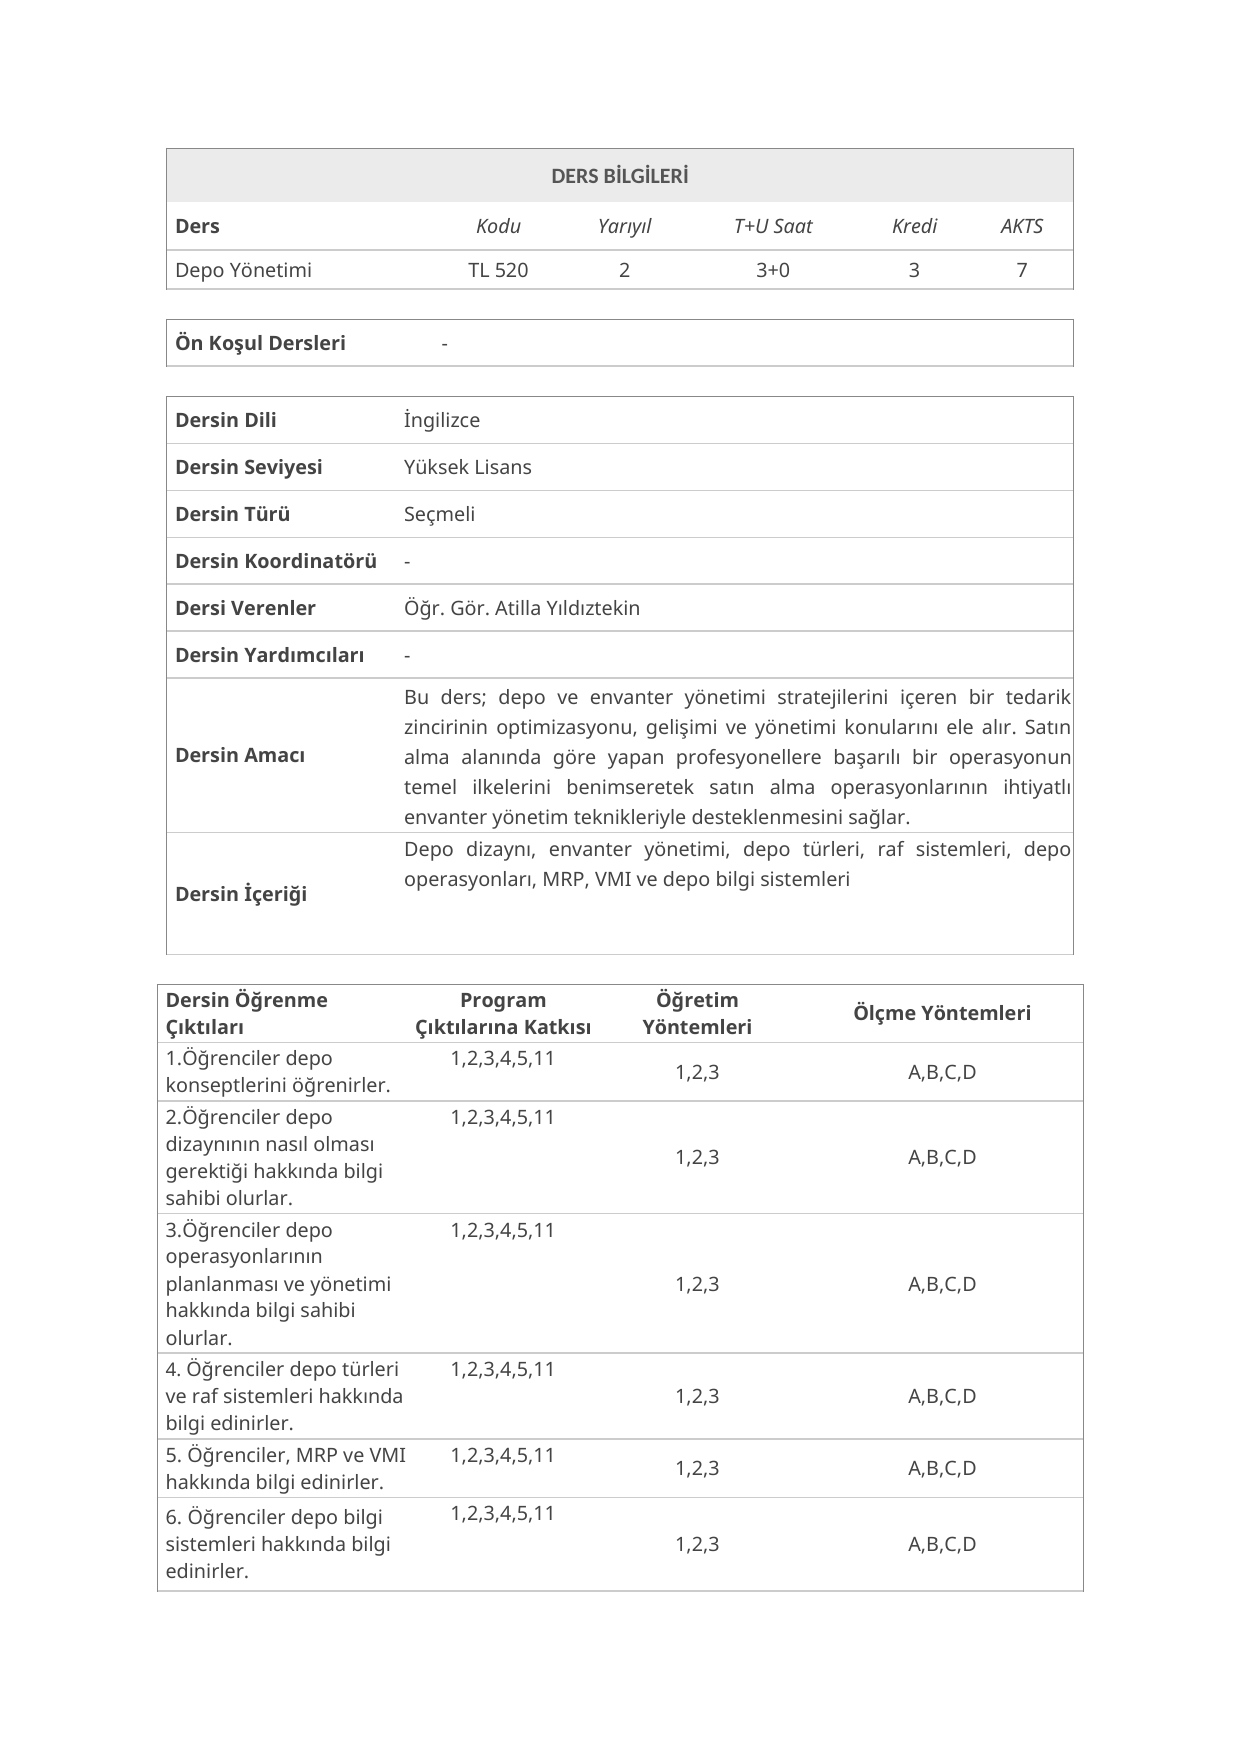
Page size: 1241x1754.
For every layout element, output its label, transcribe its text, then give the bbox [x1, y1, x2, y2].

table_cell A,B,C,D [795, 1354, 1083, 1438]
table_cell - [396, 632, 1073, 677]
table_cell 1,2,3 [593, 1043, 794, 1100]
table_cell 1,2,3 [593, 1440, 794, 1497]
table_header DERS BİLGİLERİ [167, 149, 1073, 202]
table_cell 1,2,3 [593, 1102, 794, 1213]
table_cell Dersi Verenler [167, 585, 396, 630]
table_cell Seçmeli [396, 491, 1073, 536]
table_cell Dersin Seviyesi [167, 444, 396, 489]
table_cell 2 [561, 251, 681, 288]
table_cell 1,2,3 [593, 1214, 794, 1352]
table_cell 1,2,3,4,5,11 [413, 1214, 593, 1352]
table_cell A,B,C,D [795, 1498, 1083, 1590]
table_cell 1,2,3,4,5,11 [413, 1354, 593, 1438]
table_cell 7 [964, 251, 1073, 288]
table_cell TL 520 [429, 251, 561, 288]
table_cell 2.Öğrenciler depo dizaynının nasıl olması gerektiği hakkında bilgi sahibi olurlar. [158, 1102, 413, 1213]
table_cell 1,2,3,4,5,11 [413, 1043, 593, 1100]
table_cell 3+0 [681, 251, 858, 288]
table_cell 1,2,3 [593, 1354, 794, 1438]
table_cell Dersin İçeriği [167, 833, 396, 953]
table_cell 3 [858, 251, 964, 288]
table_cell Yüksek Lisans [396, 444, 1073, 489]
table_cell Dersin Koordinatörü [167, 538, 396, 583]
table_cell Dersin Yardımcıları [167, 632, 396, 677]
table_cell A,B,C,D [795, 1102, 1083, 1213]
table_cell Depo dizaynı, envanter yönetimi, depo türleri, raf sistemleri, depo operasyonları, MRP, VMI ve depo bilgi sistemleri [396, 833, 1073, 953]
table_header [396, 320, 1073, 365]
table_cell Depo Yönetimi [167, 251, 429, 288]
table_cell Öğr. Gör. Atilla Yıldıztekin [396, 585, 1073, 630]
table_header Dersin Öğrenme Çıktıları [158, 985, 413, 1041]
table_cell 4. Öğrenciler depo türleri ve raf sistemleri hakkında bilgi edinirler. [158, 1354, 413, 1438]
table_cell 1,2,3,4,5,11 [413, 1102, 593, 1213]
table_cell Dersin Türü [167, 491, 396, 536]
table_cell 1,2,3,4,5,11 [413, 1498, 593, 1590]
table_cell AKTS [964, 202, 1073, 249]
table_cell Yarıyıl [561, 202, 681, 249]
table_header İngilizce [396, 397, 1073, 443]
table_cell 1,2,3,4,5,11 [413, 1440, 593, 1497]
table_cell A,B,C,D [795, 1214, 1083, 1352]
table_cell Bu ders; depo ve envanter yönetimi stratejilerini içeren bir tedarik zincirinin optimizasyonu, gelişimi ve yönetimi konularını ele alır. Satın alma alanında göre yapan profesyonellere başarılı bir operasyonun temel ilkelerini benimseretek satın alma operasyonlarının ihtiyatlı envanter yönetim teknikleriyle desteklenmesini sağlar. [396, 679, 1073, 832]
table_cell Ders [167, 202, 429, 249]
table_header Ölçme Yöntemleri [795, 985, 1083, 1041]
table_cell 1,2,3 [593, 1498, 794, 1590]
table_header Ön Koşul Dersleri [167, 320, 396, 365]
table_cell Dersin Amacı [167, 679, 396, 832]
table_cell A,B,C,D [795, 1043, 1083, 1100]
table_cell 5. Öğrenciler, MRP ve VMI hakkında bilgi edinirler. [158, 1440, 413, 1497]
table_cell 3.Öğrenciler depo operasyonlarının planlanması ve yönetimi hakkında bilgi sahibi olurlar. [158, 1214, 413, 1352]
table_header Dersin Dili [167, 397, 396, 443]
table_cell A,B,C,D [795, 1440, 1083, 1497]
table_cell Kredi [858, 202, 964, 249]
table_cell - [396, 538, 1073, 583]
table_header Öğretim Yöntemleri [593, 985, 794, 1041]
table_cell T+U Saat [681, 202, 858, 249]
table_header Program Çıktılarına Katkısı [413, 985, 593, 1041]
table_cell 1.Öğrenciler depo konseptlerini öğrenirler. [158, 1043, 413, 1100]
table_cell Kodu [429, 202, 561, 249]
table_cell 6. Öğrenciler depo bilgi sistemleri hakkında bilgi edinirler. [158, 1498, 413, 1590]
